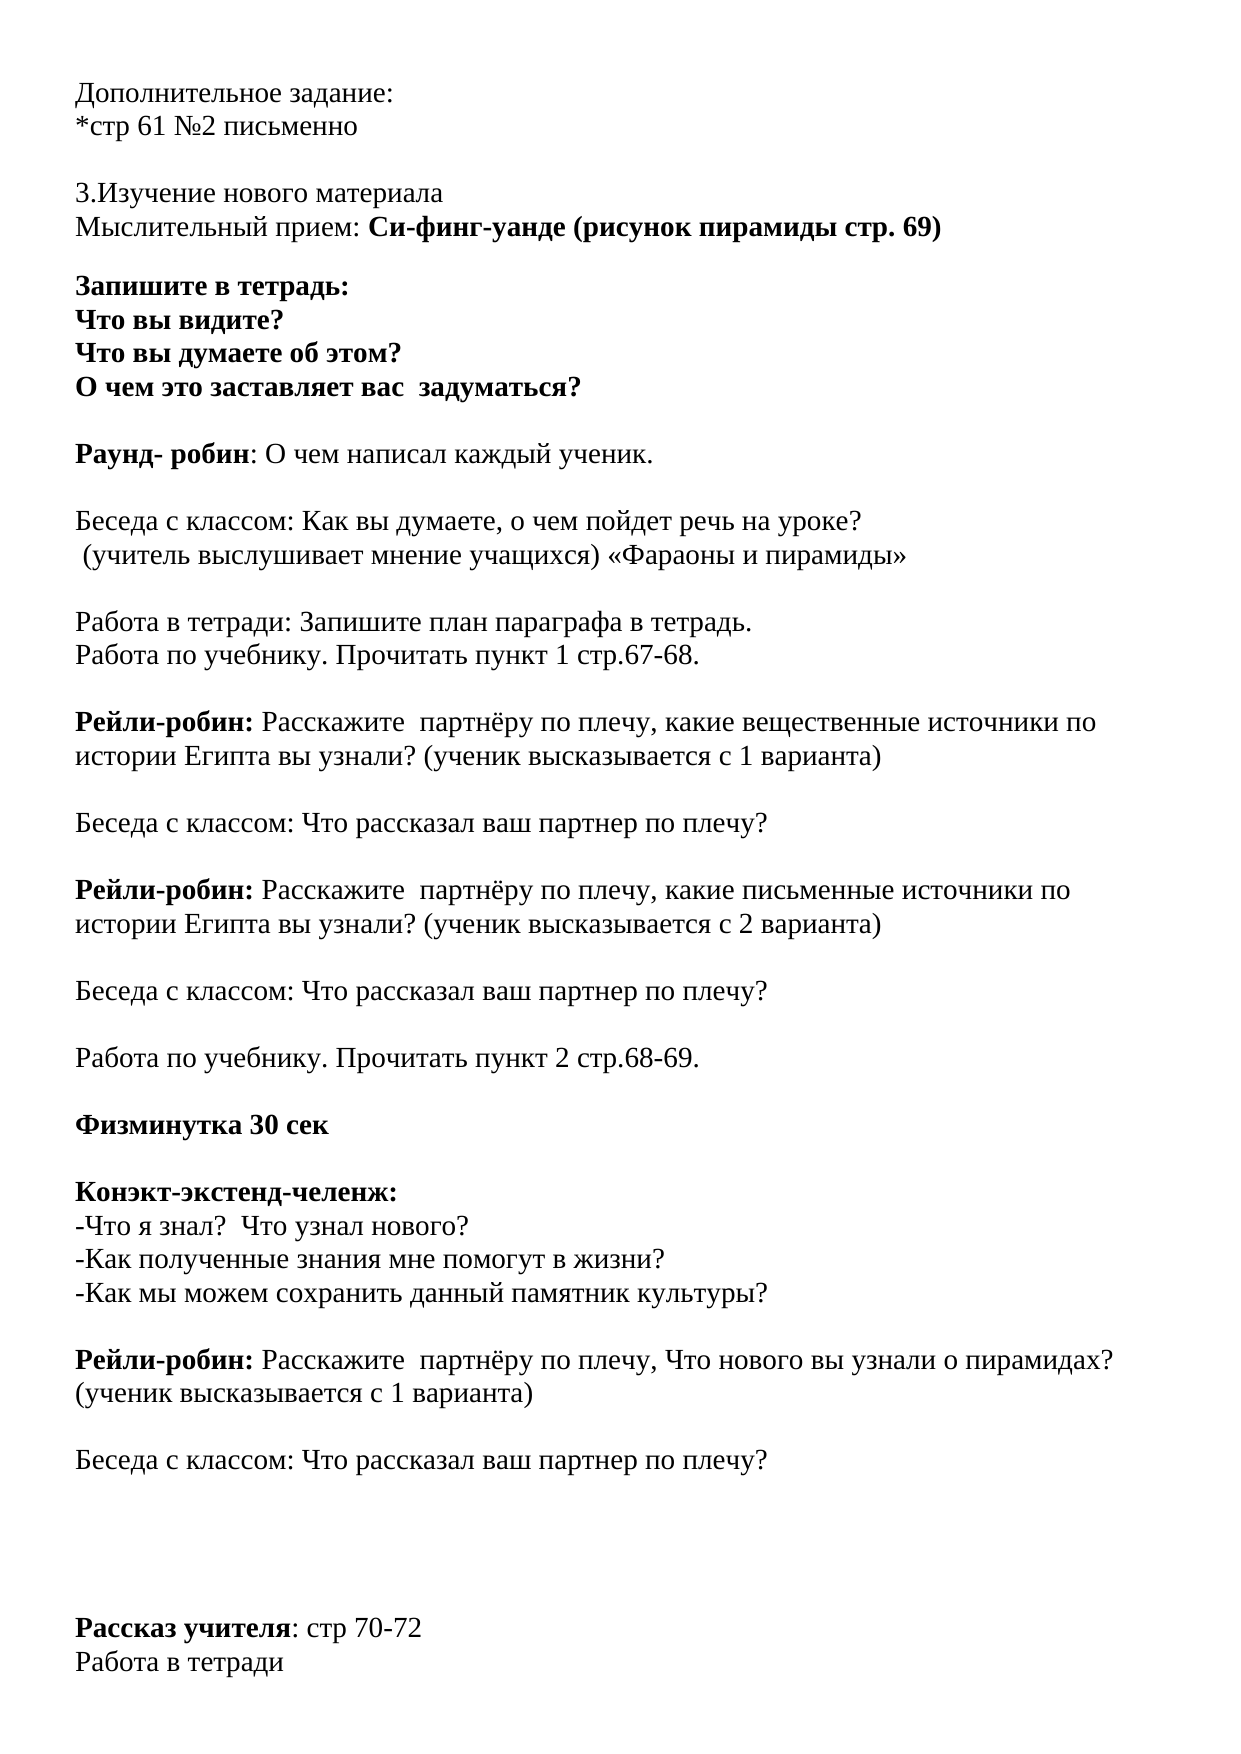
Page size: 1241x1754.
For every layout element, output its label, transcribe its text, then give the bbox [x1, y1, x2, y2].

text Работа в тетради: Запишите план параграфа в тетрадь. [75, 604, 1165, 637]
text Беседа с классом: Что рассказал ваш партнер по плечу? [75, 805, 1165, 839]
text Мыслительный прием: Си-финг-уанде (рисунок пирамиды стр. 69) [75, 209, 1165, 243]
text Рейли-робин: Расскажите партнёру по плечу, какие вещественные источники по истории Египта вы узнали? (ученик высказывается с 1 варианта) [75, 704, 1165, 772]
text *стр 61 №2 письменно [75, 108, 1165, 142]
text Беседа с классом: Как вы думаете, о чем пойдет речь на уроке? [75, 503, 1165, 537]
text 3.Изучение нового материала [75, 176, 1165, 209]
text Физминутка 30 сек [75, 1107, 1165, 1141]
text Работа по учебнику. Прочитать пункт 2 стр.68-69. [75, 1040, 1165, 1073]
text О чем это заставляет вас задуматься? [75, 369, 1165, 403]
text Рейли-робин: Расскажите партнёру по плечу, Что нового вы узнали о пирамидах? (ученик высказывается с 1 варианта) [75, 1342, 1165, 1409]
text -Как полученные знания мне помогут в жизни? [75, 1241, 1165, 1275]
text Дополнительное задание: [75, 75, 1165, 108]
text Работа в тетради [75, 1644, 1165, 1677]
text Что вы думаете об этом? [75, 336, 1165, 369]
text Беседа с классом: Что рассказал ваш партнер по плечу? [75, 1442, 1165, 1476]
text Работа по учебнику. Прочитать пункт 1 стр.67-68. [75, 637, 1165, 671]
text -Как мы можем сохранить данный памятник культуры? [75, 1275, 1165, 1308]
text Запишите в тетрадь: [75, 268, 1165, 302]
text Рассказ учителя: стр 70-72 [75, 1610, 1165, 1644]
text -Что я знал? Что узнал нового? [75, 1208, 1165, 1241]
text Что вы видите? [75, 302, 1165, 336]
text (учитель выслушивает мнение учащихся) «Фараоны и пирамиды» [75, 537, 1165, 570]
text Раунд- робин: О чем написал каждый ученик. [75, 436, 1165, 470]
text Беседа с классом: Что рассказал ваш партнер по плечу? [75, 973, 1165, 1006]
text Конэкт-экстенд-челенж: [75, 1174, 1165, 1208]
text Рейли-робин: Расскажите партнёру по плечу, какие письменные источники по истории Египта вы узнали? (ученик высказывается с 2 варианта) [75, 872, 1165, 939]
